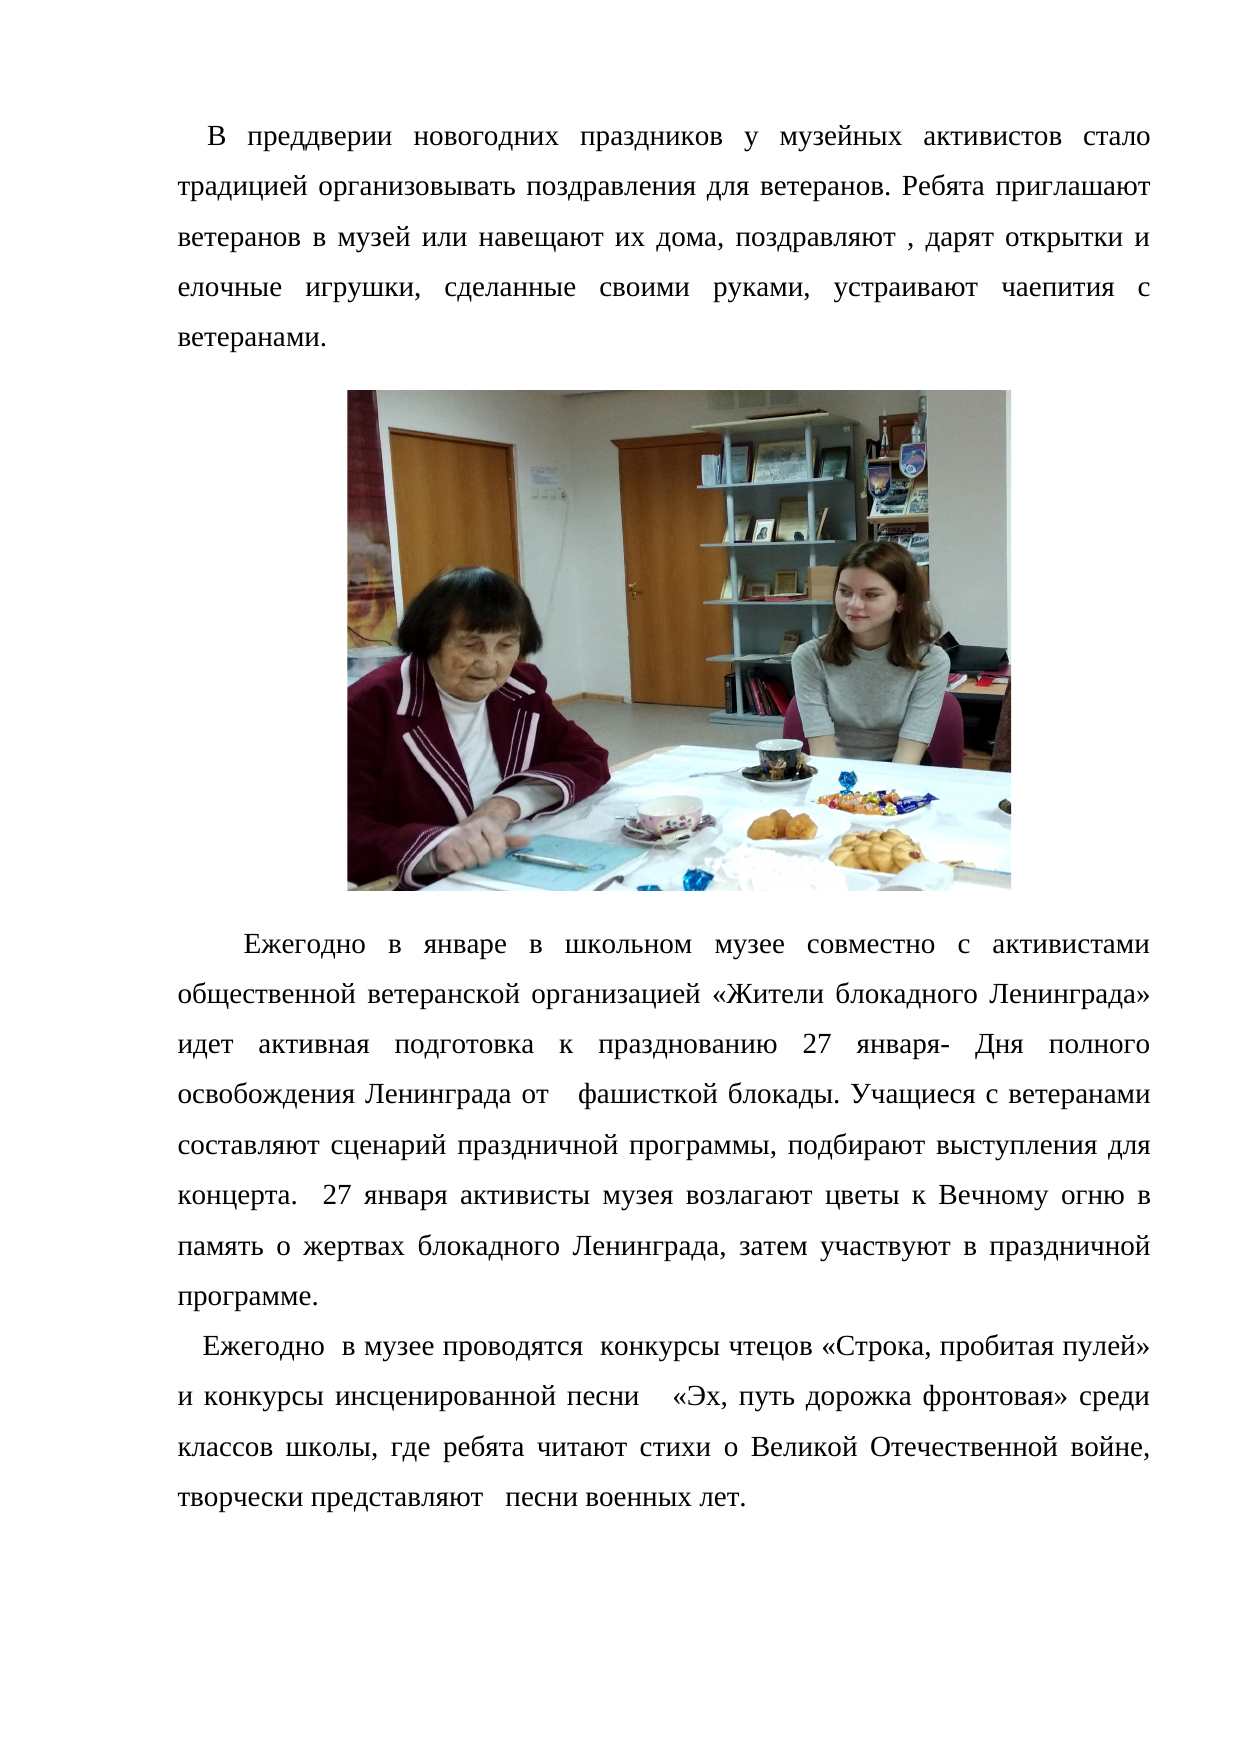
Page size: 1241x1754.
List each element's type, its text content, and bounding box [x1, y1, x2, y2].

text Ежегодно в январе в школьном музее совместно с активистами общественной ветеранской организацией «Жители блокадного Ленинграда» идет активная подготовка к празднованию 27 января- Дня полного освобождения Ленинграда от фашисткой блокады. Учащиеся с ветеранами составляют сценарий праздничной программы, подбирают выступления для концерта. 27 января активисты музея возлагают цветы к Вечному огню в память о жертвах блокадного Ленинграда, затем участвуют в праздничной программе. [177, 926, 1152, 1311]
picture [347, 390, 1012, 891]
text Ежегодно в музее проводятся конкурсы чтецов «Строка, пробитая пулей» и конкурсы инсценированной песни «Эх, путь дорожка фронтовая» среди классов школы, где ребята читают стихи о Великой Отечественной войне, творчески представляют песни военных лет. [177, 1328, 1152, 1513]
text В преддверии новогодних праздников у музейных активистов стало традицией организовывать поздравления для ветеранов. Ребята приглашают ветеранов в музей или навещают их дома, поздравляют , дарят открытки и елочные игрушки, сделанные своими руками, устраивают чаепития с ветеранами. [177, 118, 1152, 353]
